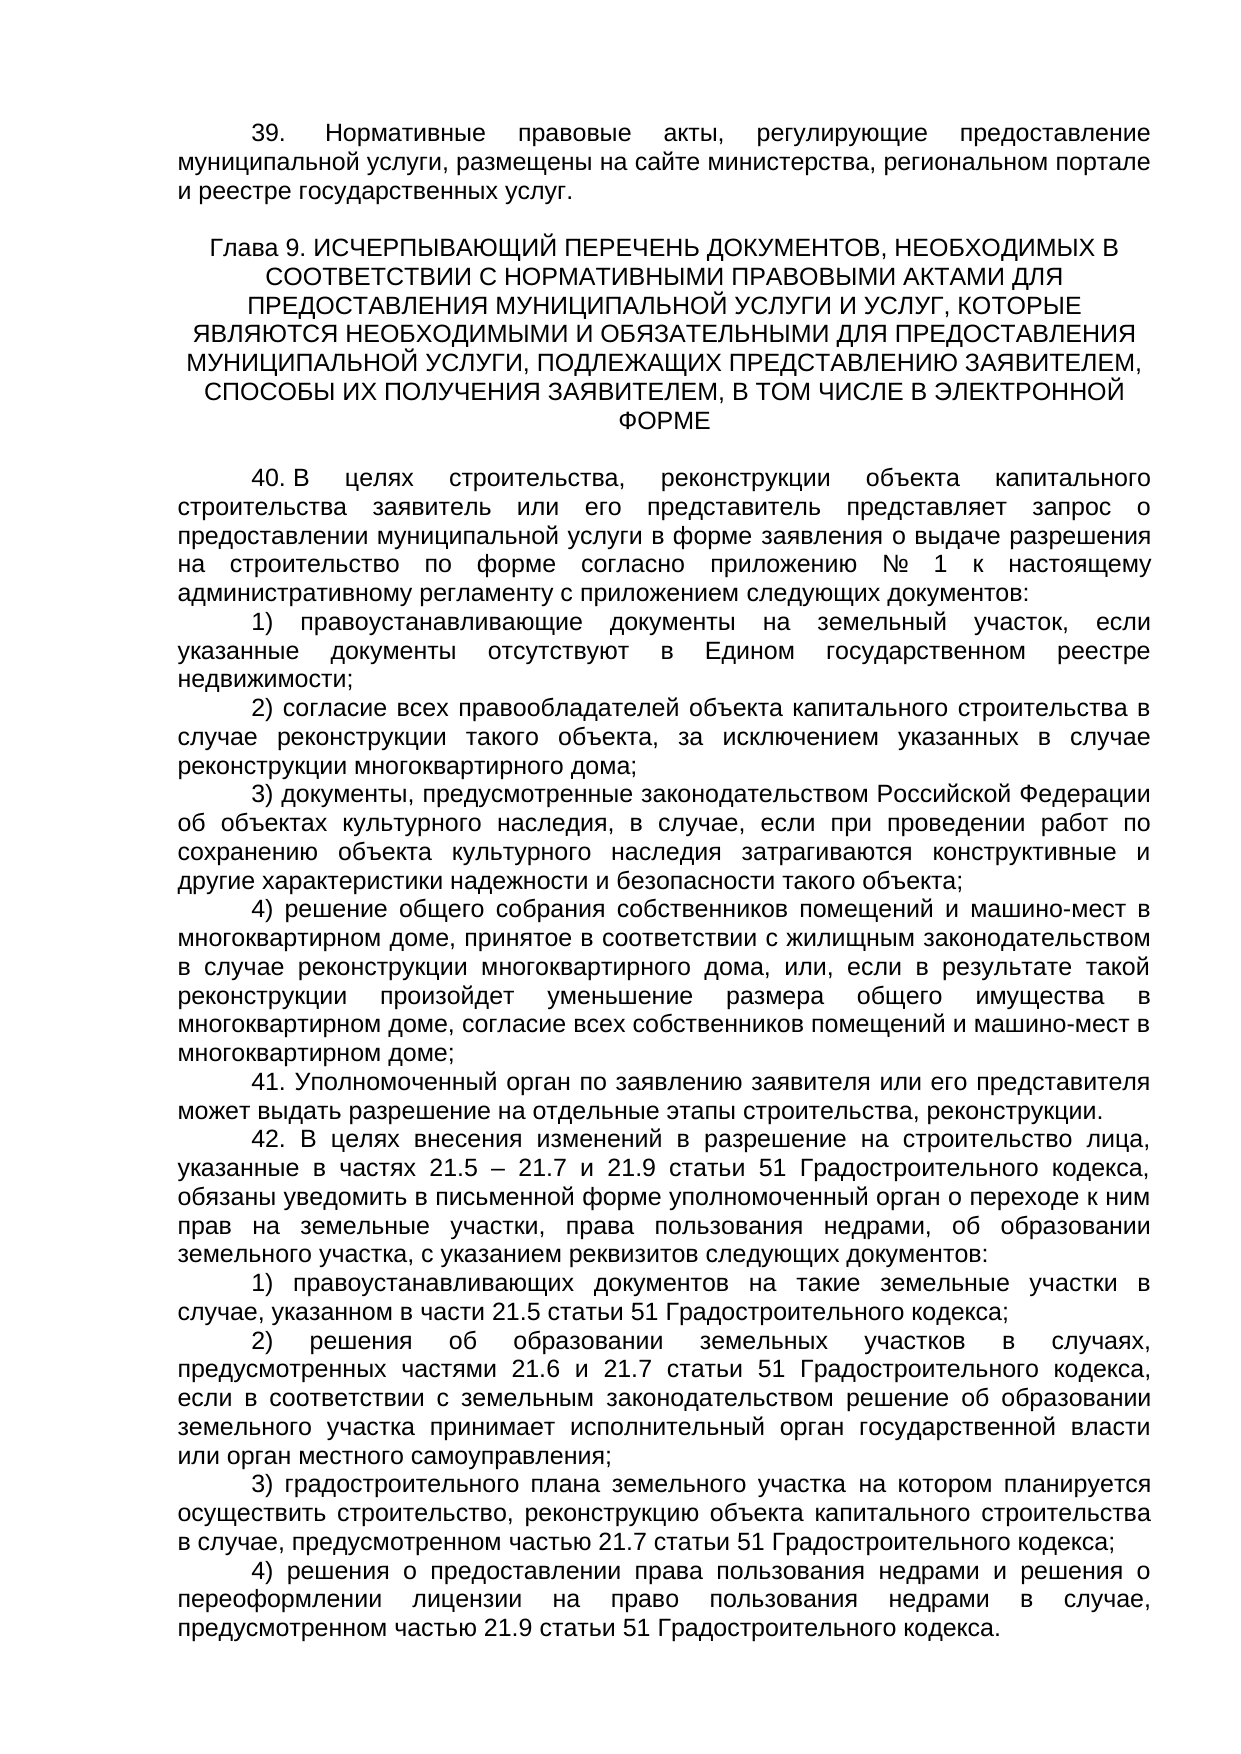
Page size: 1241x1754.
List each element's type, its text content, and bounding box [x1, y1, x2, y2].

text 2) согласие всех правообладателей объекта капитального строительства в случае реконструкции такого объекта, за исключением указанных в случае реконструкции многоквартирного дома; [177, 693, 1152, 779]
text 42. В целях внесения изменений в разрешение на строительство лица, указанные в частях 21.5 – 21.7 и 21.9 статьи 51 Градостроительного кодекса, обязаны уведомить в письменной форме уполномоченный орган о переходе к ним прав на земельные участки, права пользования недрами, об образовании земельного участка, с указанием реквизитов следующих документов: [177, 1124, 1152, 1268]
text 39. Нормативные правовые акты, регулирующие предоставление муниципальной услуги, размещены на сайте министерства, региональном портале и реестре государственных услуг. [177, 118, 1152, 204]
text Глава 9. ИСЧЕРПЫВАЮЩИЙ ПЕРЕЧЕНЬ ДОКУМЕНТОВ, НЕОБХОДИМЫХ В СООТВЕТСТВИИ С НОРМАТИВНЫМИ ПРАВОВЫМИ АКТАМИ ДЛЯ ПРЕДОСТАВЛЕНИЯ МУНИЦИПАЛЬНОЙ УСЛУГИ И УСЛУГ, КОТОРЫЕ ЯВЛЯЮТСЯ НЕОБХОДИМЫМИ И ОБЯЗАТЕЛЬНЫМИ ДЛЯ ПРЕДОСТАВЛЕНИЯ МУНИЦИПАЛЬНОЙ УСЛУГИ, ПОДЛЕЖАЩИХ ПРЕДСТАВЛЕНИЮ ЗАЯВИТЕЛЕМ, СПОСОБЫ ИХ ПОЛУЧЕНИЯ ЗАЯВИТЕЛЕМ, В ТОМ ЧИСЛЕ В ЭЛЕКТРОННОЙ ФОРМЕ [177, 233, 1152, 434]
text 1) правоустанавливающих документов на такие земельные участки в случае, указанном в части 21.5 статьи 51 Градостроительного кодекса; [177, 1268, 1152, 1326]
text 4) решения о предоставлении права пользования недрами и решения о переоформлении лицензии на право пользования недрами в случае, предусмотренном частью 21.9 статьи 51 Градостроительного кодекса. [177, 1556, 1152, 1642]
text 1) правоустанавливающие документы на земельный участок, если указанные документы отсутствуют в Едином государственном реестре недвижимости; [177, 607, 1152, 693]
text 2) решения об образовании земельных участков в случаях, предусмотренных частями 21.6 и 21.7 статьи 51 Градостроительного кодекса, если в соответствии с земельным законодательством решение об образовании земельного участка принимает исполнительный орган государственной власти или орган местного самоуправления; [177, 1326, 1152, 1469]
text 41. Уполномоченный орган по заявлению заявителя или его представителя может выдать разрешение на отдельные этапы строительства, реконструкции. [177, 1067, 1152, 1124]
text 3) градостроительного плана земельного участка на котором планируется осуществить строительство, реконструкцию объекта капитального строительства в случае, предусмотренном частью 21.7 статьи 51 Градостроительного кодекса; [177, 1469, 1152, 1556]
text 3) документы, предусмотренные законодательством Российской Федерации об объектах культурного наследия, в случае, если при проведении работ по сохранению объекта культурного наследия затрагиваются конструктивные и другие характеристики надежности и безопасности такого объекта; [177, 779, 1152, 894]
text 40. В целях строительства, реконструкции объекта капитального строительства заявитель или его представитель представляет запрос о предоставлении муниципальной услуги в форме заявления о выдаче разрешения на строительство по форме согласно приложению № 1 к настоящему административному регламенту с приложением следующих документов: [177, 463, 1152, 607]
text 4) решение общего собрания собственников помещений и машино-мест в многоквартирном доме, принятое в соответствии с жилищным законодательством в случае реконструкции многоквартирного дома, или, если в результате такой реконструкции произойдет уменьшение размера общего имущества в многоквартирном доме, согласие всех собственников помещений и машино-мест в многоквартирном доме; [177, 894, 1152, 1067]
